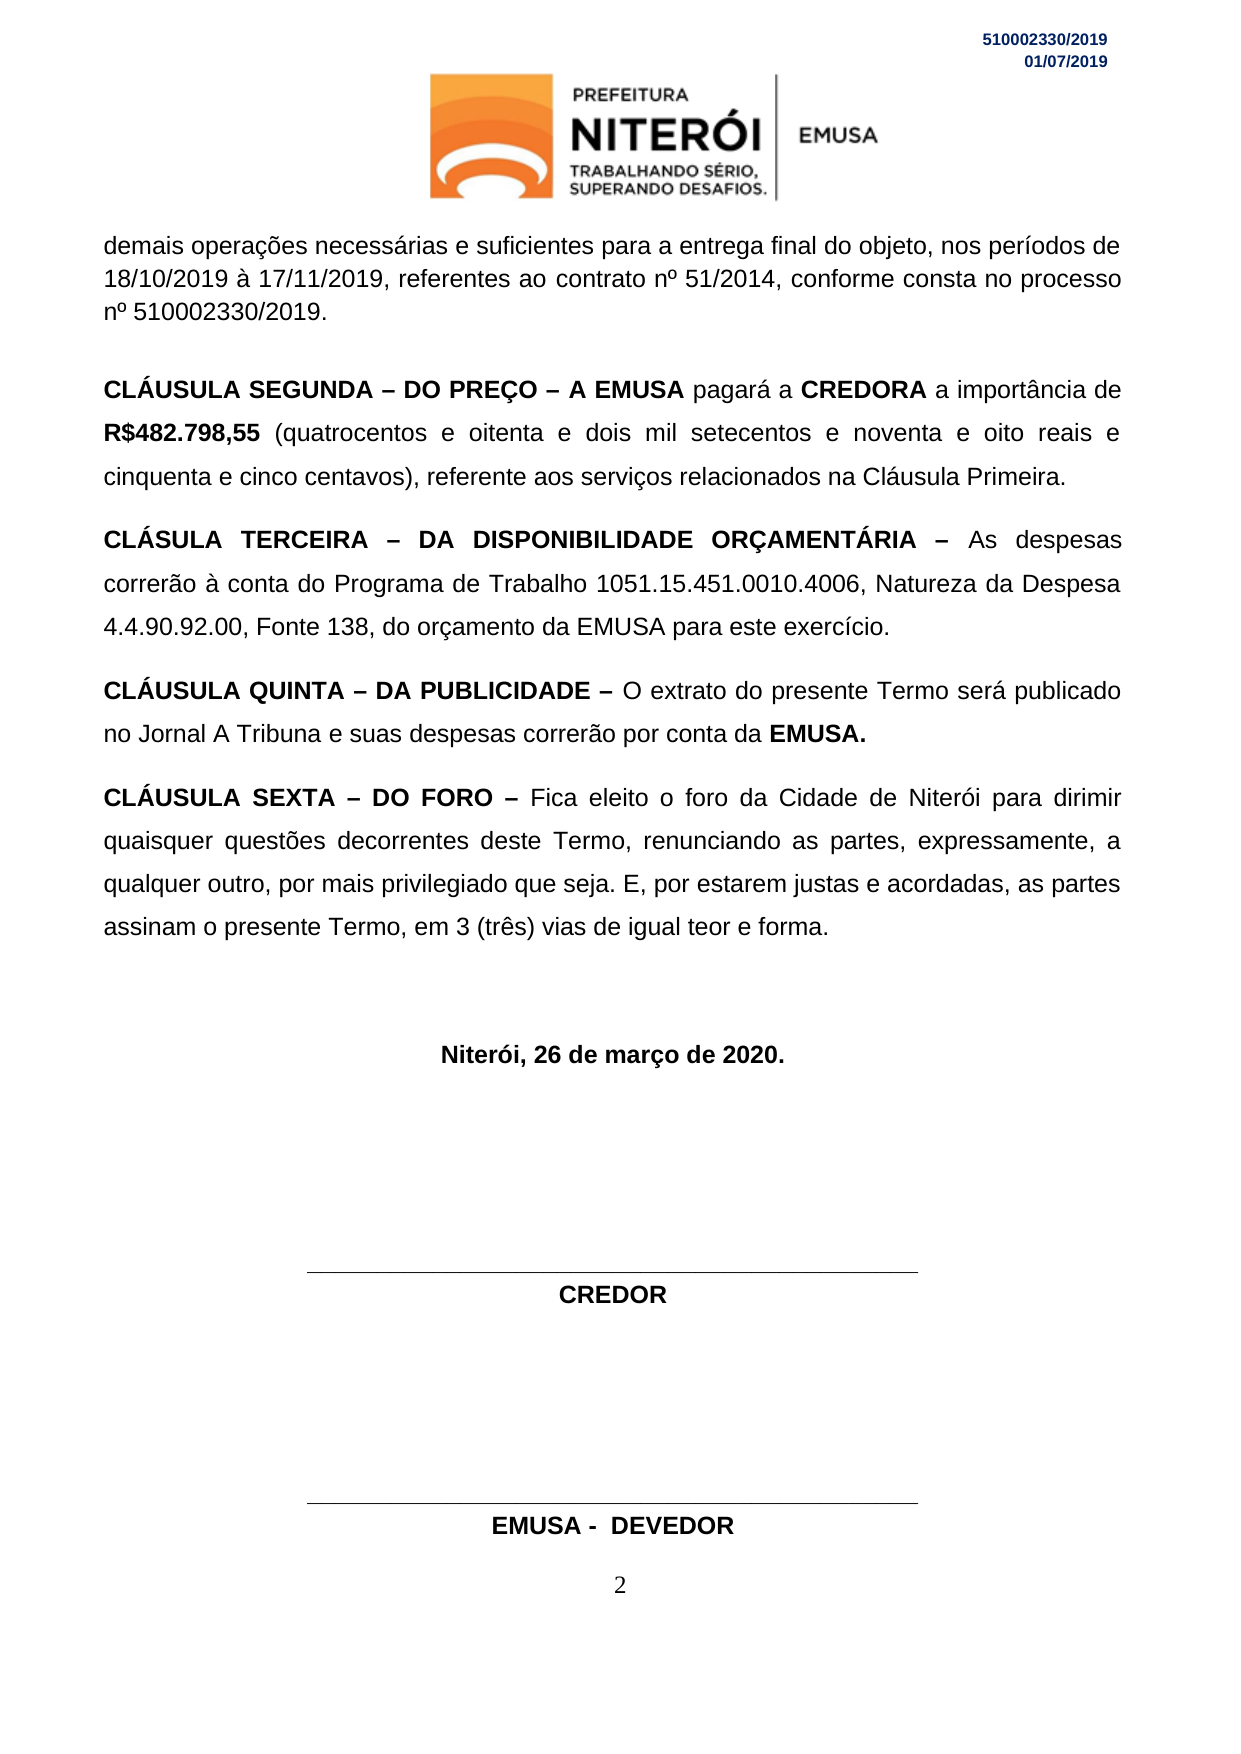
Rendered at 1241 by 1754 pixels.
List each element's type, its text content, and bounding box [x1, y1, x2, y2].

text CREDOR [103, 1280, 1122, 1309]
text CLÁUSULA QUINTA – DA PUBLICIDADE – O extrato do presente Termo será publicado no Jornal A Tribuna e suas despesas correrão por conta da EMUSA. [103, 676, 1122, 748]
text ____________________________________________ [103, 1478, 1122, 1507]
picture [429, 73, 891, 206]
text CLÁUSULA SEGUNDA – DO PREÇO – A EMUSA pagará a CREDORA a importância de R$482.798,55 (quatrocentos e oitenta e dois mil setecentos e noventa e oito reais e cinquenta e cinco centavos), referente aos serviços relacionados na Cláusula Primeira. [103, 375, 1122, 490]
text ____________________________________________ [103, 1247, 1122, 1276]
text CLÁUSULA SEXTA – DO FORO – Fica eleito o foro da Cidade de Niterói para dirimir quaisquer questões decorrentes deste Termo, renunciando as partes, expressamente, a qualquer outro, por mais privilegiado que seja. E, por estarem justas e acordadas, as partes assinam o presente Termo, em 3 (três) vias de igual teor e forma. [103, 783, 1122, 941]
text Niterói, 26 de março de 2020. [103, 1040, 1122, 1069]
text EMUSA - DEVEDOR [103, 1511, 1122, 1540]
text CLÁSULA TERCEIRA – DA DISPONIBILIDADE ORÇAMENTÁRIA – As despesas correrão à conta do Programa de Trabalho 1051.15.451.0010.4006, Natureza da Despesa 4.4.90.92.00, Fonte 138, do orçamento da EMUSA para este exercício. [103, 526, 1122, 641]
